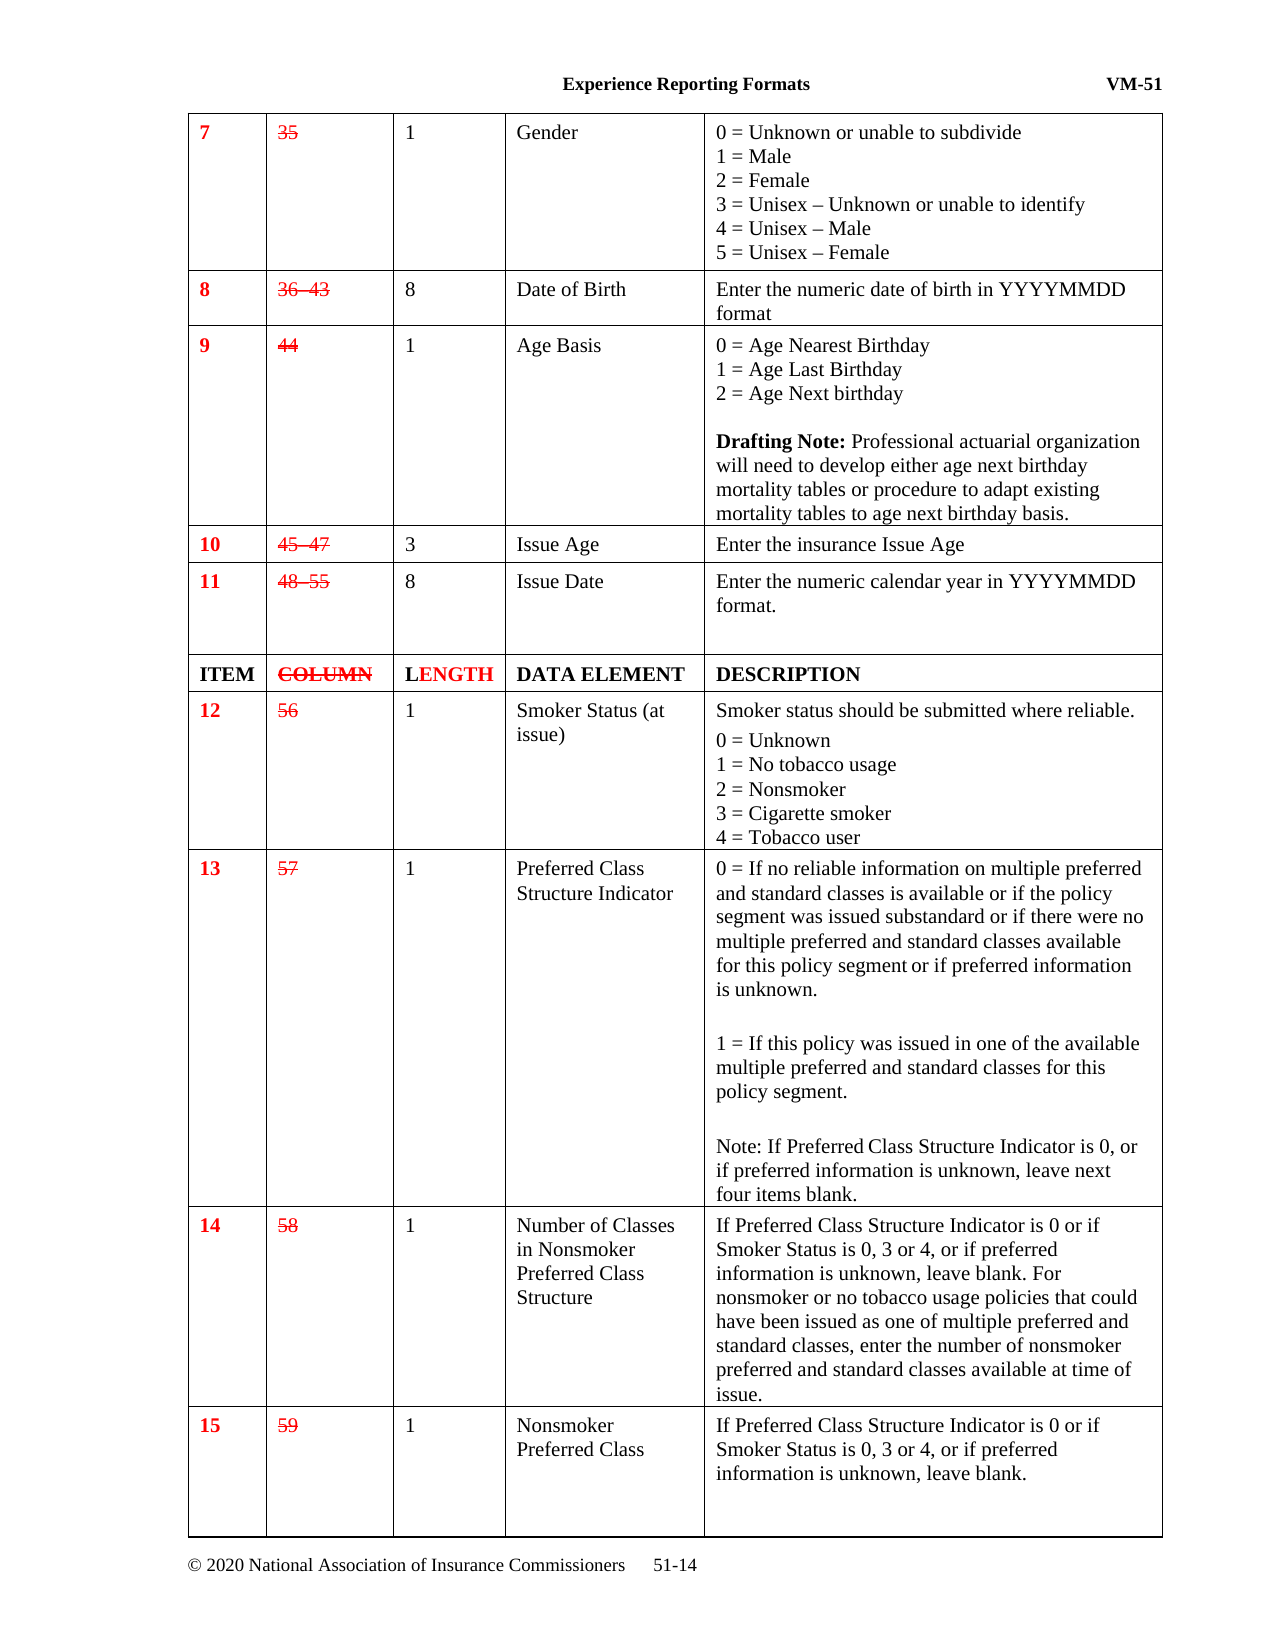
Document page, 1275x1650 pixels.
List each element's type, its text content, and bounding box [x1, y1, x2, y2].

table_cell Preferred Class Structure Indicator [506, 850, 704, 1206]
table_cell Nonsmoker Preferred Class [506, 1407, 704, 1536]
table_cell 1 [394, 114, 505, 270]
table_cell 8 [394, 271, 505, 325]
table_cell 10 [189, 526, 266, 562]
table_cell 35 [267, 114, 393, 270]
table_cell Enter the numeric date of birth in YYYYMMDD format [705, 271, 1162, 325]
table_cell 1 [394, 1407, 505, 1536]
table_cell ITEM [189, 655, 266, 691]
table_cell 59 [267, 1407, 393, 1536]
table_cell Gender [506, 114, 704, 270]
table_cell DATA ELEMENT [506, 655, 704, 691]
table_cell 9 [189, 326, 266, 525]
table_cell 1 [394, 326, 505, 525]
table_cell 0 = If no reliable information on multiple preferred and standard classes is available or if the policy segment was issued substandard or if there were no multiple preferred and standard classes available for this policy segment or if preferred information is unknown. 1 = If this policy was issued in one of the available multiple preferred and standard classes for this policy segment. Note: If Preferred Class Structure Indicator is 0, or if preferred information is unknown, leave next four items blank. [705, 850, 1162, 1206]
table_cell Date of Birth [506, 271, 704, 325]
table_cell 58 [267, 1207, 393, 1406]
table_cell 11 [189, 563, 266, 654]
table_cell 0 = Unknown or unable to subdivide 1 = Male 2 = Female 3 = Unisex – Unknown or unable to identify 4 = Unisex – Male 5 = Unisex – Female [705, 114, 1162, 270]
table_cell Age Basis [506, 326, 704, 525]
table_cell 57 [267, 850, 393, 1206]
table_cell If Preferred Class Structure Indicator is 0 or if Smoker Status is 0, 3 or 4, or if preferred information is unknown, leave blank. For nonsmoker or no tobacco usage policies that could have been issued as one of multiple preferred and standard classes, enter the number of nonsmoker preferred and standard classes available at time of issue. [705, 1207, 1162, 1406]
table_cell 0 = Age Nearest Birthday 1 = Age Last Birthday 2 = Age Next birthday Drafting Note: Professional actuarial organization will need to develop either age next birthday mortality tables or procedure to adapt existing mortality tables to age next birthday basis. [705, 326, 1162, 525]
table_cell Issue Age [506, 526, 704, 562]
table_cell 1 [394, 850, 505, 1206]
table_cell Enter the numeric calendar year in YYYYMMDD format. [705, 563, 1162, 654]
table_cell 7 [189, 114, 266, 270]
table_cell 1 [394, 692, 505, 849]
table_cell DESCRIPTION [705, 655, 1162, 691]
table_cell Issue Date [506, 563, 704, 654]
table_cell 14 [189, 1207, 266, 1406]
table_cell 3 [394, 526, 505, 562]
table_cell Smoker Status (at issue) [506, 692, 704, 849]
table_cell Number of Classes in Nonsmoker Preferred Class Structure [506, 1207, 704, 1406]
table_cell 48–55 [267, 563, 393, 654]
table_cell 13 [189, 850, 266, 1206]
table_cell 15 [189, 1407, 266, 1536]
table_cell 8 [394, 563, 505, 654]
table_cell 12 [189, 692, 266, 849]
table_cell 45–47 [267, 526, 393, 562]
table_cell 8 [189, 271, 266, 325]
table_cell LENGTH [394, 655, 505, 691]
table_cell 36–43 [267, 271, 393, 325]
table_cell COLUMN [267, 655, 393, 691]
table_cell 44 [267, 326, 393, 525]
table_cell Enter the insurance Issue Age [705, 526, 1162, 562]
table_cell 56 [267, 692, 393, 849]
table_cell Smoker status should be submitted where reliable. 0 = Unknown 1 = No tobacco usage 2 = Nonsmoker 3 = Cigarette smoker 4 = Tobacco user [705, 692, 1162, 849]
table_cell 1 [394, 1207, 505, 1406]
